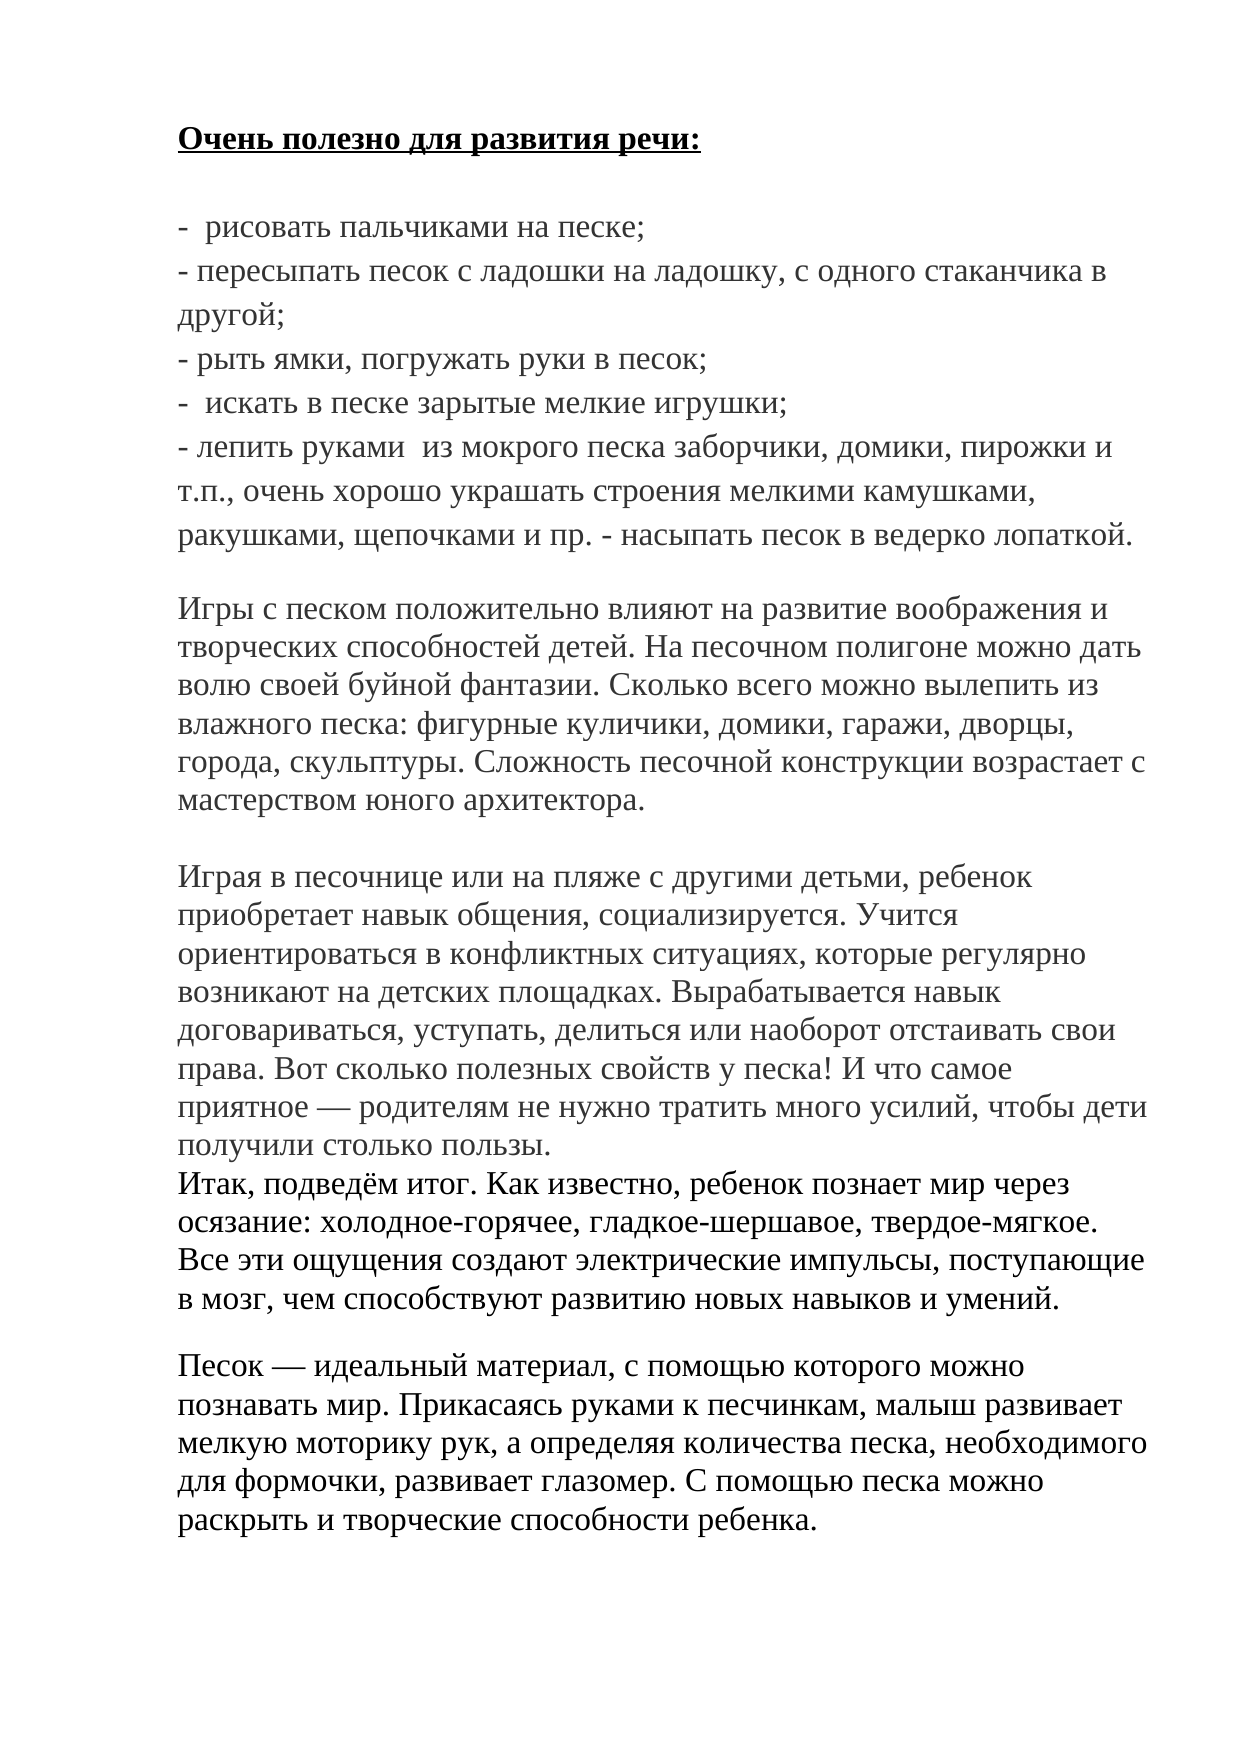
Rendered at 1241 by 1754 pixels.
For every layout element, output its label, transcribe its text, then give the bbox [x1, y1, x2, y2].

text Игры с песком положительно влияют на развитие воображения и творческих способностей детей. На песочном полигоне можно дать волю своей буйной фантазии. Сколько всего можно вылепить из влажного песка: фигурные куличики, домики, гаражи, дворцы, города, скульптуры. Сложность песочной конструкции возрастает с мастерством юного архитектора. Играя в песочнице или на пляже с другими детьми, ребенок приобретает навык общения, социализируется. Учится ориентироваться в конфликтных ситуациях, которые регулярно возникают на детских площадках. Вырабатывается навык договариваться, уступать, делиться или наоборот отстаивать свои права. Вот сколько полезных свойств у песка! И что самое приятное — родителям не нужно тратить много усилий, чтобы дети получили столько пользы. Итак, подведём итог. Как известно, ребенок познает мир через осязание: холодное-горячее, гладкое-шершавое, твердое-мягкое. Все эти ощущения создают электрические импульсы, поступающие в мозг, чем способствуют развитию новых навыков и умений. [177, 588, 1152, 1316]
text Песок — идеальный материал, с помощью которого можно познавать мир. Прикасаясь руками к песчинкам, малыш развивает мелкую моторику рук, а определяя количества песка, необходимого для формочки, развивает глазомер. С помощью песка можно раскрыть и творческие способности ребенка. [177, 1345, 1152, 1537]
text Очень полезно для развития речи: - рисовать пальчиками на песке; - пересыпать песок с ладошки на ладошку, с одного стаканчика в другой; - рыть ямки, погружать руки в песок; - искать в песке зарытые мелкие игрушки; - лепить руками из мокрого песка заборчики, домики, пирожки и т.п., очень хорошо украшать строения мелкими камушками, ракушками, щепочками и пр. - насыпать песок в ведерко лопаткой. [177, 118, 1152, 553]
